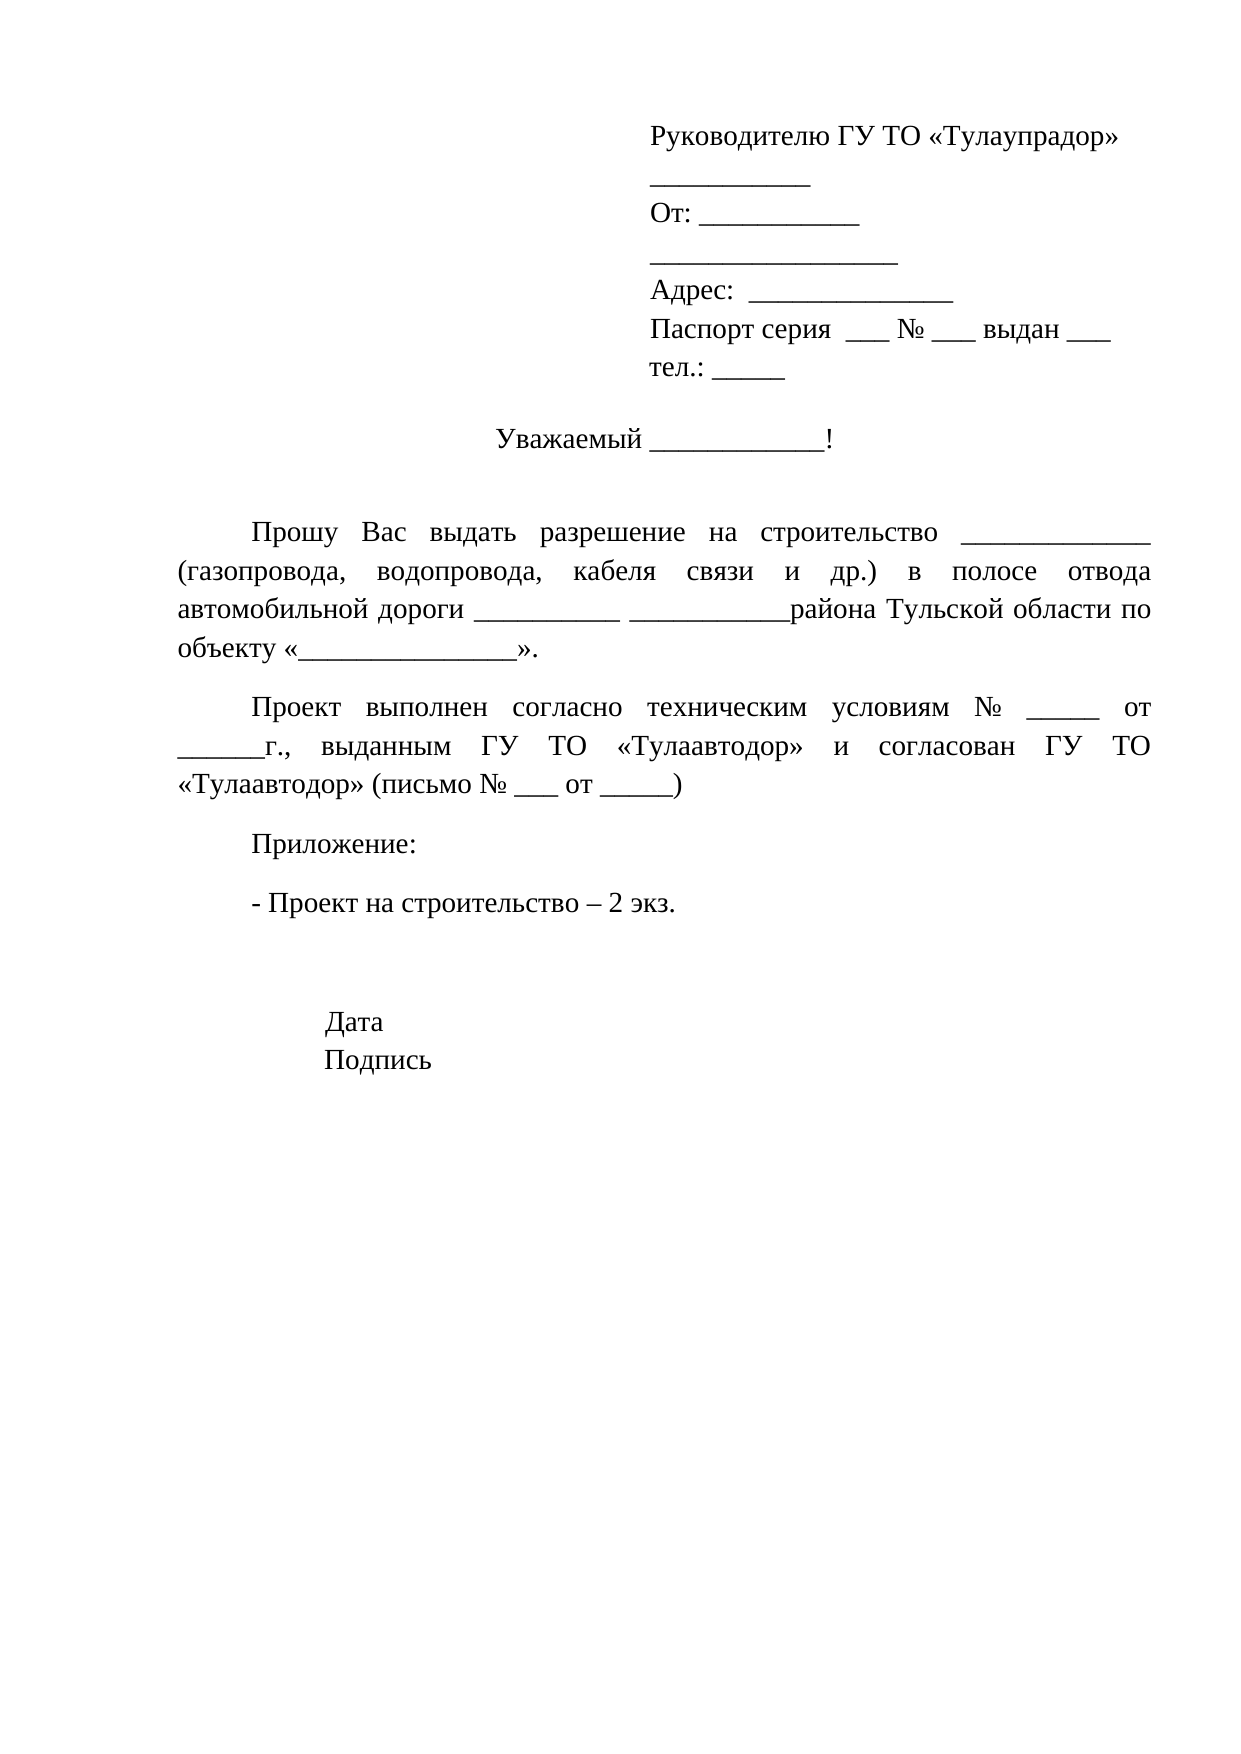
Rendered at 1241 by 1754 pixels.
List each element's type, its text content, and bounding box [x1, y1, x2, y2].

text Руководителю ГУ ТО «Тулаупрадор» [634, 118, 1152, 152]
text Приложение: [177, 826, 1152, 859]
text _________________ [634, 234, 1152, 267]
text Проект выполнен согласно техническим условиям № _____ от ______г., выданным ГУ ТО «Тулаавтодор» и согласован ГУ ТО «Тулаавтодор» (письмо № ___ от _____) [177, 689, 1152, 800]
text Паспорт серия ___ № ___ выдан ___ [634, 311, 1152, 344]
text ___________ [650, 157, 1152, 190]
text Прошу Вас выдать разрешение на строительство _____________ (газопровода, водопровода, кабеля связи и др.) в полосе отвода автомобильной дороги __________ ___________района Тульской области по объекту «_______________». [177, 514, 1152, 663]
text - Проект на строительство – 2 экз. [177, 885, 1152, 919]
text От: ___________ [634, 195, 1152, 229]
text Дата Подпись [177, 1004, 1152, 1076]
text Уважаемый ____________! [177, 421, 1152, 455]
text Адрес: ______________ [634, 272, 1152, 306]
text тел.: _____ [561, 349, 1152, 383]
